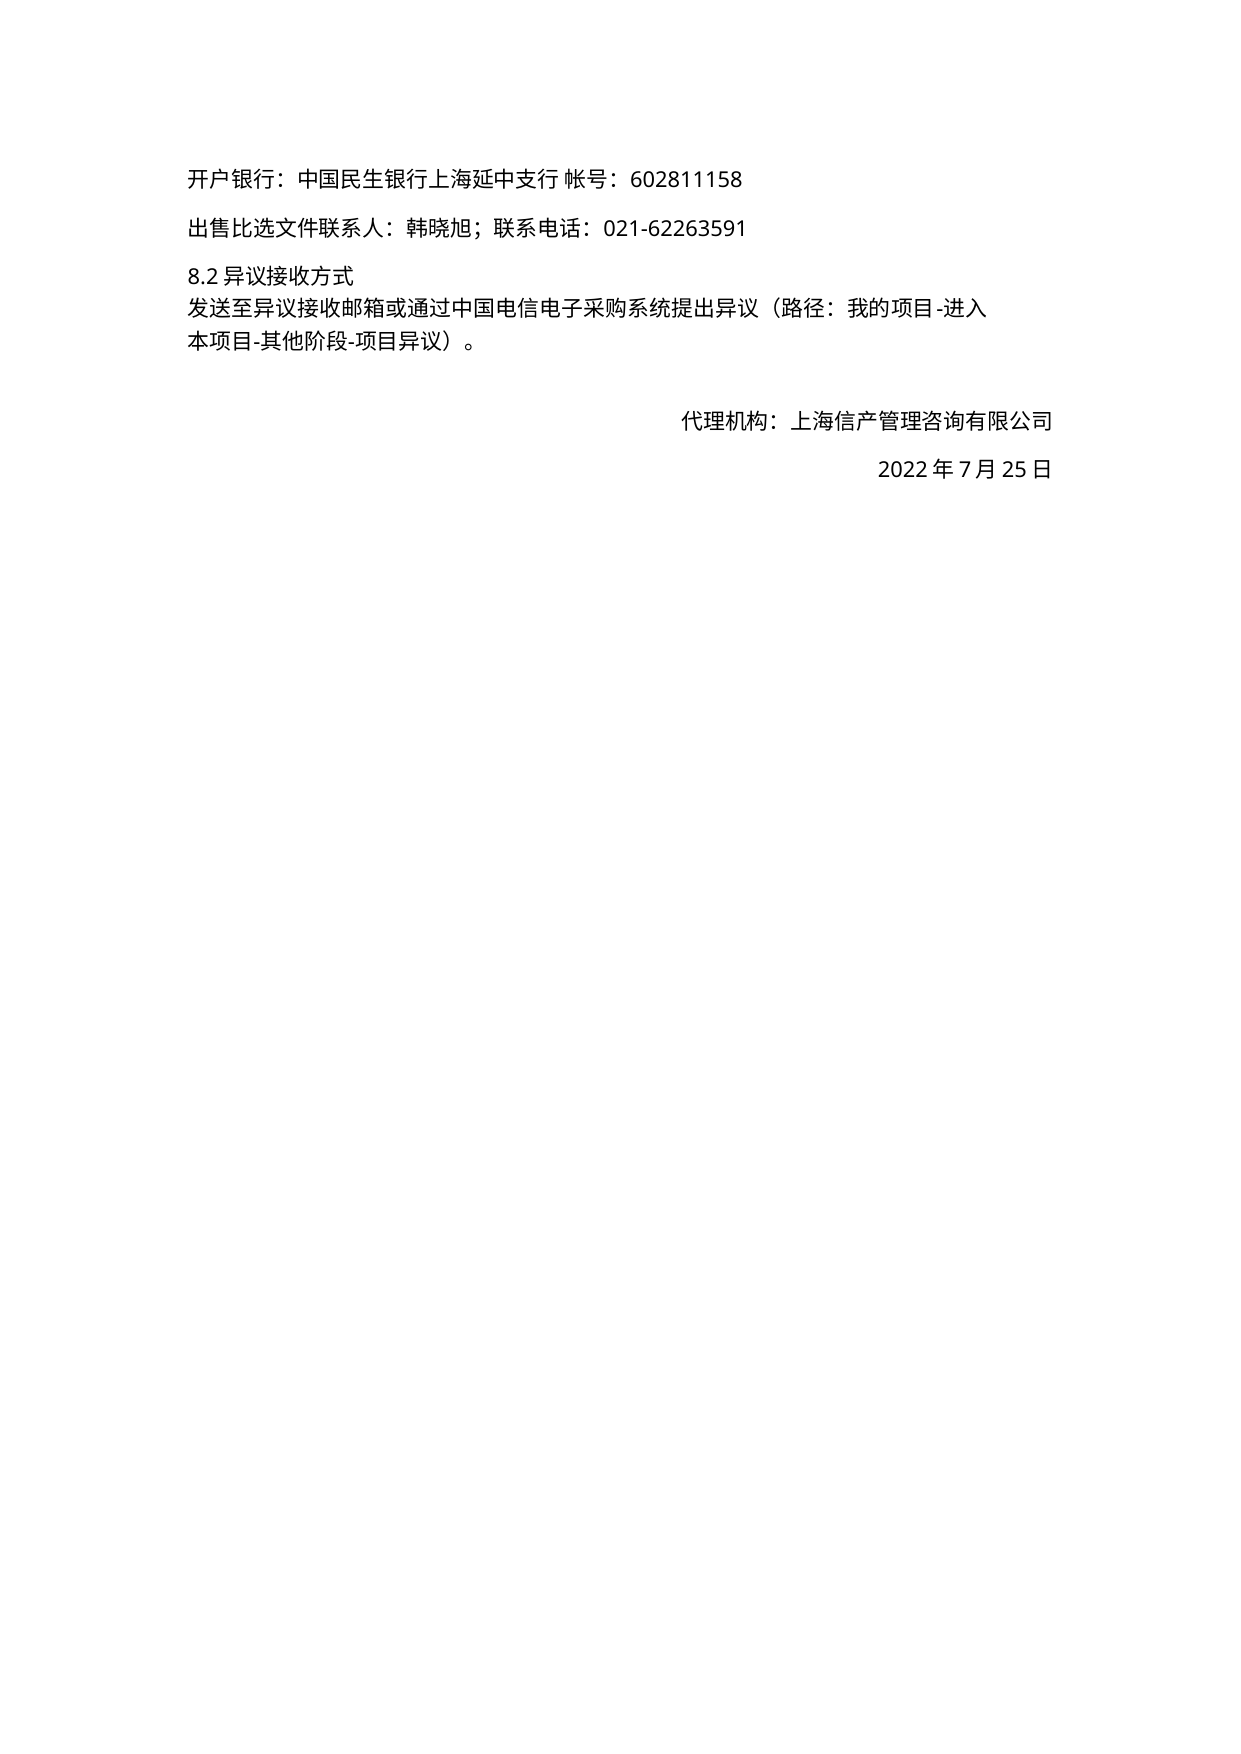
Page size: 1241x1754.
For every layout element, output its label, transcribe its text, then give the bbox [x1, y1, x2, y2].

text 代理机构：上海信产管理咨询有限公司 [187, 403, 1053, 436]
text 2022年7月25日 [187, 452, 1053, 484]
text 发送至异议接收邮箱或通过中国电信电子采购系统提出异议（路径：我的项目-进入本项目-其他阶段-项目异议）。 [187, 291, 987, 356]
text 8.2异议接收方式 [187, 259, 987, 291]
text 开户银行：中国民生银行上海延中支行 帐号：602811158 [187, 162, 1053, 194]
text 出售比选文件联系人：韩晓旭；联系电话：021-62263591 [187, 210, 1053, 243]
